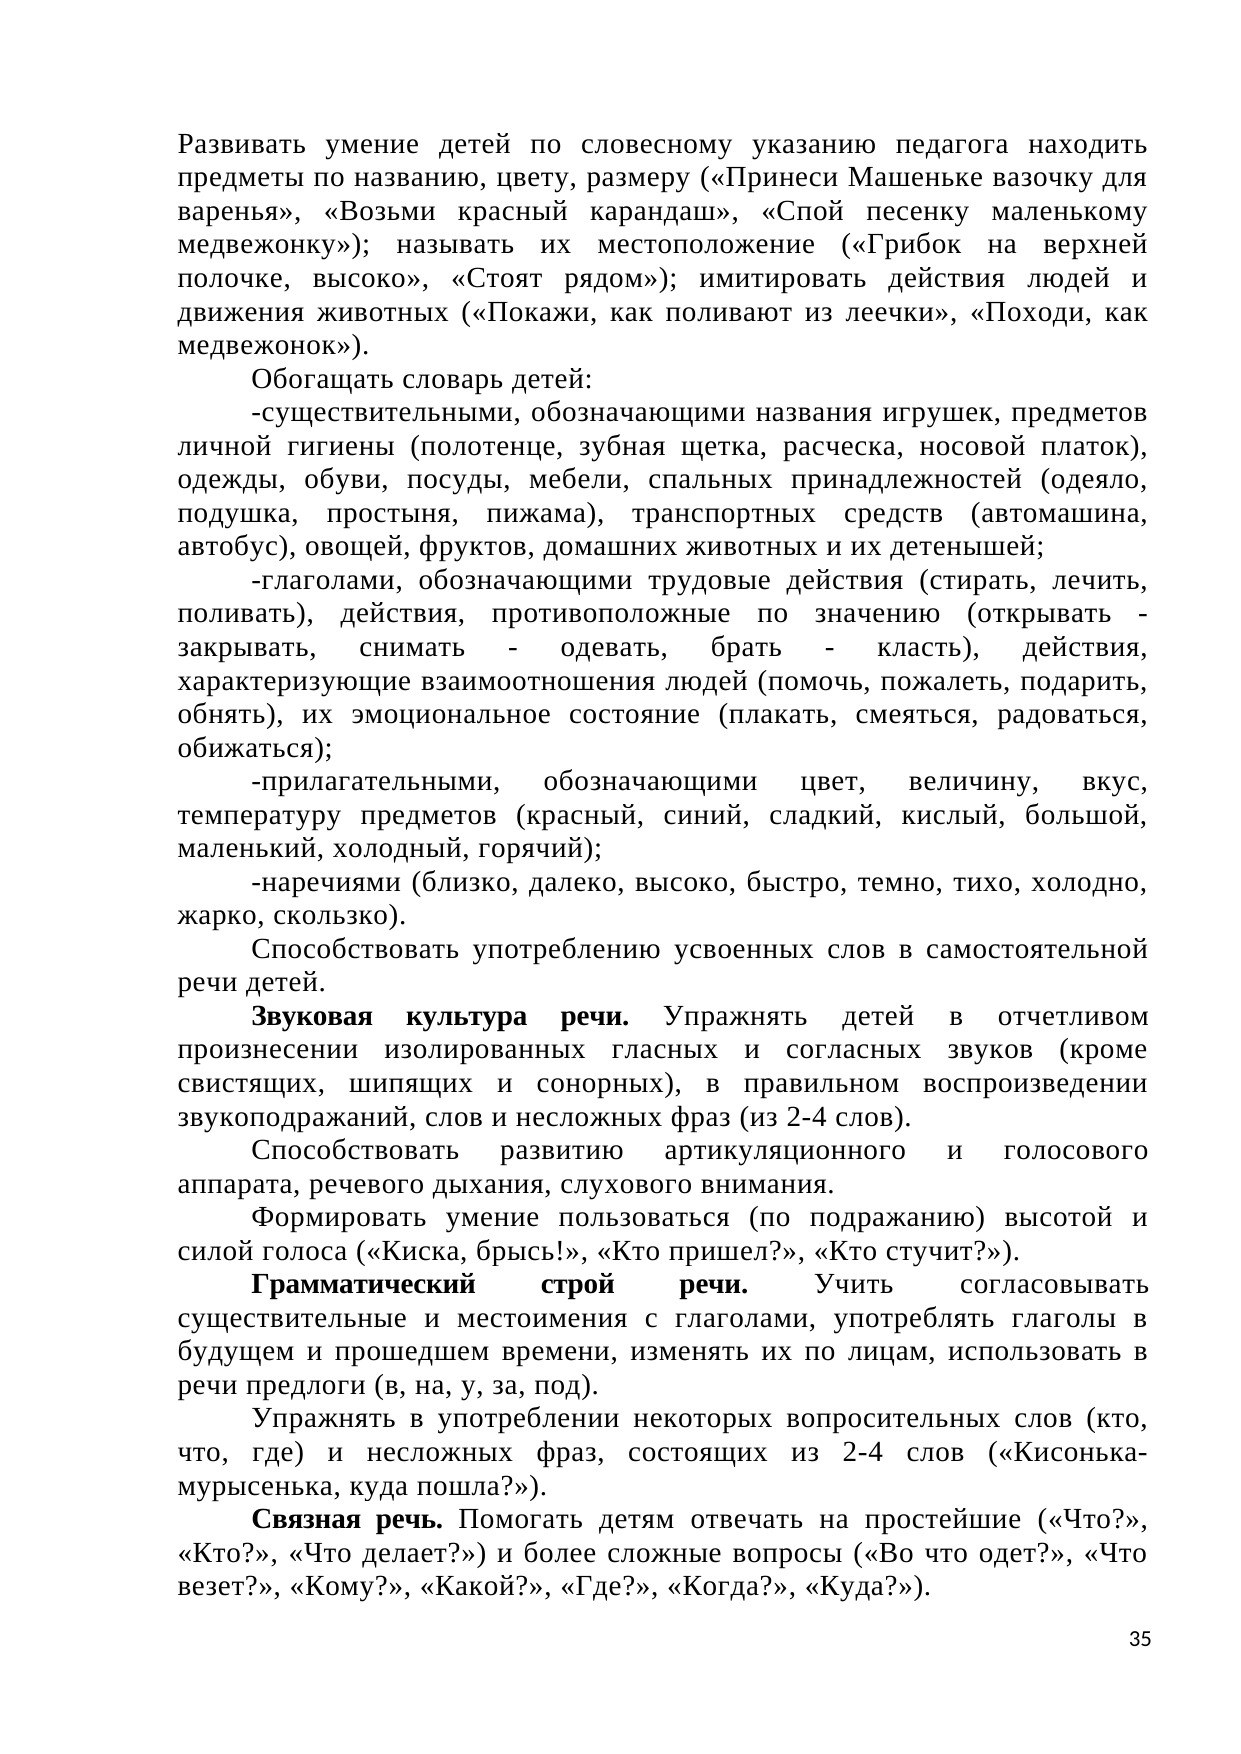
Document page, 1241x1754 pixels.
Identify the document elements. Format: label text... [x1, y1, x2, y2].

text Звуковая культура речи. Упражнять детей в отчетливом произнесении изолированных гласных и согласных звуков (кроме свистящих, шипящих и сонорных), в правильном воспроизведении звукоподражаний, слов и несложных фраз (из 2-4 слов). [177, 998, 1149, 1132]
text Связная речь. Помогать детям отвечать на простейшие («Что?», «Кто?», «Что делает?») и более сложные вопросы («Во что одет?», «Что везет?», «Кому?», «Какой?», «Где?», «Когда?», «Куда?»). [177, 1501, 1149, 1602]
text Обогащать словарь детей: [177, 361, 1152, 394]
text Способствовать развитию артикуляционного и голосового аппарата, речевого дыхания, слухового внимания. [177, 1132, 1149, 1199]
text Грамматический строй речи. Учить согласовывать существительные и местоимения с глаголами, употреблять глаголы в будущем и прошедшем времени, изменять их по лицам, использовать в речи предлоги (в, на, у, за, под). [177, 1266, 1149, 1401]
text Формировать умение пользоваться (по подражанию) высотой и силой голоса («Киска, брысь!», «Кто пришел?», «Кто стучит?»). [177, 1199, 1149, 1266]
text Упражнять в употреблении некоторых вопросительных слов (кто, что, где) и несложных фраз, состоящих из 2-4 слов («Кисонька-мурысенька, куда пошла?»). [177, 1401, 1149, 1501]
text -глаголами, обозначающими трудовые действия (стирать, лечить, поливать), действия, противоположные по значению (открывать - закрывать, снимать - одевать, брать - класть), действия, характеризующие взаимоотношения людей (помочь, пожалеть, подарить, обнять), их эмоциональное состояние (плакать, смеяться, радоваться, обижаться); [177, 562, 1149, 763]
text Способствовать употреблению усвоенных слов в самостоятельной речи детей. [177, 931, 1149, 998]
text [177, 126, 1149, 361]
text -существительными, обозначающими названия игрушек, предметов личной гигиены (полотенце, зубная щетка, расческа, носовой платок), одежды, обуви, посуды, мебели, спальных принадлежностей (одеяло, подушка, простыня, пижама), транспортных средств (автомашина, автобус), овощей, фруктов, домашних животных и их детенышей; [177, 394, 1149, 562]
text -наречиями (близко, далеко, высоко, быстро, темно, тихо, холодно, жарко, скользко). [177, 864, 1149, 931]
text -прилагательными, обозначающими цвет, величину, вкус, температуру предметов (красный, синий, сладкий, кислый, большой, маленький, холодный, горячий); [177, 763, 1149, 864]
